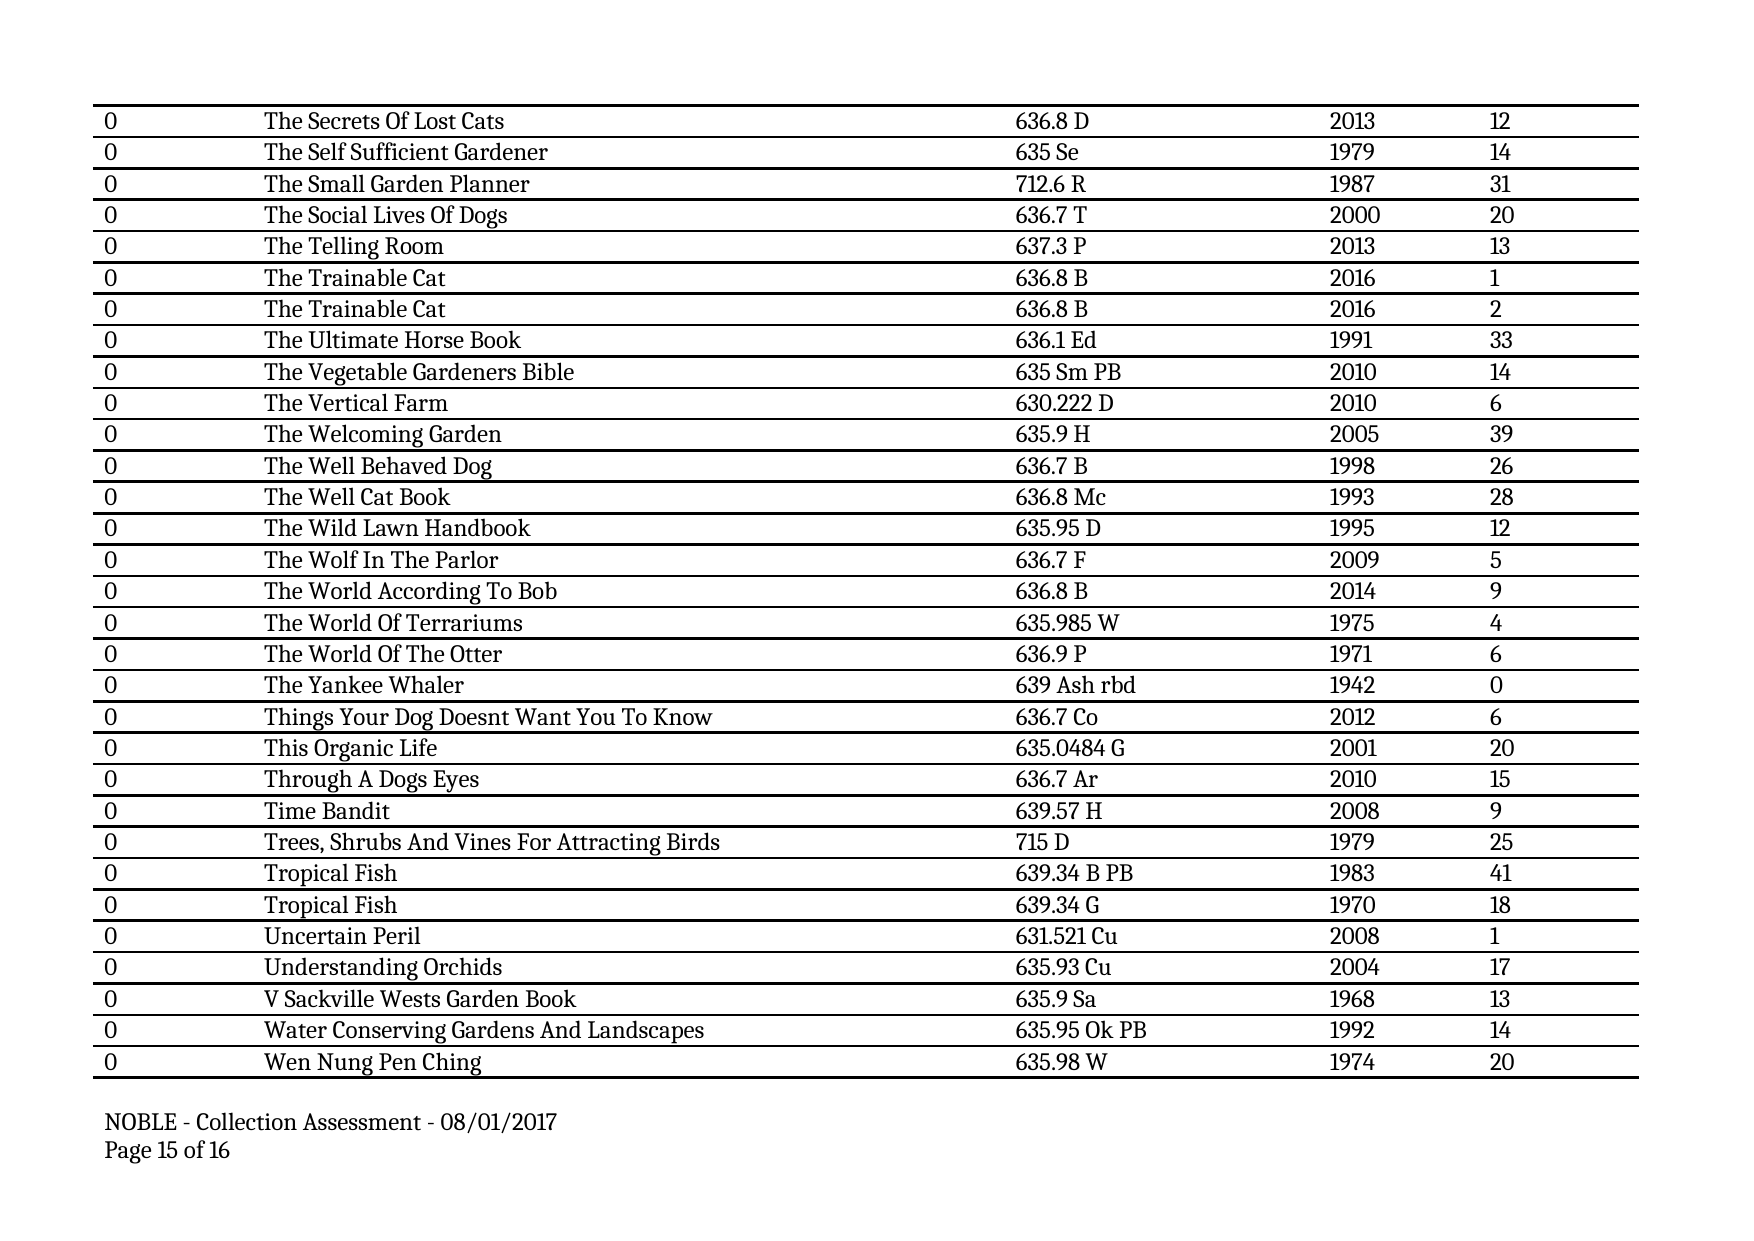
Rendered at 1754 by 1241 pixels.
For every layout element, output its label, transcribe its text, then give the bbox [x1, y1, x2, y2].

table_cell 14 [1479, 1016, 1638, 1045]
table_cell 0 [93, 671, 253, 700]
table_cell 1995 [1319, 515, 1478, 543]
table_cell 0 [93, 452, 253, 480]
table_cell The Secrets Of Lost Cats [253, 107, 999, 136]
table_cell 2008 [1319, 922, 1478, 951]
table_cell 1 [1479, 264, 1638, 292]
table_cell 18 [1479, 891, 1638, 919]
table_cell 0 [93, 515, 253, 543]
table_cell The Trainable Cat [253, 264, 999, 292]
table_cell 6 [1479, 389, 1638, 418]
table_cell 15 [1479, 765, 1638, 794]
table_cell Wen Nung Pen Ching [253, 1047, 999, 1076]
table_cell 0 [93, 326, 253, 355]
table_cell The Vertical Farm [253, 389, 999, 418]
table_cell 0 [93, 232, 253, 261]
table_cell 12 [1479, 107, 1638, 136]
table_cell 715 D [999, 828, 1319, 857]
table_cell 2013 [1319, 107, 1478, 136]
table_cell 9 [1479, 577, 1638, 606]
table_cell 635.93 Cu [999, 953, 1319, 982]
table_cell Time Bandit [253, 797, 999, 825]
table_cell 31 [1479, 170, 1638, 198]
table_cell The Small Garden Planner [253, 170, 999, 198]
table_cell 1975 [1319, 608, 1478, 637]
table_cell 635.985 W [999, 608, 1319, 637]
table_cell 1991 [1319, 326, 1478, 355]
table_cell The World Of The Otter [253, 640, 999, 668]
table_cell 0 [93, 483, 253, 512]
table_cell 20 [1479, 1047, 1638, 1076]
table_cell 0 [93, 546, 253, 574]
table_cell 0 [93, 985, 253, 1013]
table_cell Understanding Orchids [253, 953, 999, 982]
table_cell 0 [93, 264, 253, 292]
table_cell 636.7 T [999, 201, 1319, 229]
table_cell 0 [93, 734, 253, 763]
table_cell 631.521 Cu [999, 922, 1319, 951]
table_cell 639.34 B PB [999, 859, 1319, 888]
table_cell Tropical Fish [253, 891, 999, 919]
table_cell 636.8 Mc [999, 483, 1319, 512]
table_cell 0 [93, 107, 253, 136]
table_cell 2010 [1319, 389, 1478, 418]
table_cell Through A Dogs Eyes [253, 765, 999, 794]
table_cell 1970 [1319, 891, 1478, 919]
table_cell 635 Sm PB [999, 358, 1319, 386]
table_cell 2005 [1319, 420, 1478, 449]
table_cell 25 [1479, 828, 1638, 857]
table_cell 0 [1479, 671, 1638, 700]
table_cell The Vegetable Gardeners Bible [253, 358, 999, 386]
table_cell This Organic Life [253, 734, 999, 763]
table_cell 636.8 D [999, 107, 1319, 136]
table_cell The World According To Bob [253, 577, 999, 606]
table_cell 639 Ash rbd [999, 671, 1319, 700]
table_cell 0 [93, 608, 253, 637]
table_cell 5 [1479, 546, 1638, 574]
table_cell 0 [93, 170, 253, 198]
table_cell The Well Behaved Dog [253, 452, 999, 480]
table_cell 6 [1479, 703, 1638, 731]
table_cell 13 [1479, 985, 1638, 1013]
table_cell 1968 [1319, 985, 1478, 1013]
table_cell 630.222 D [999, 389, 1319, 418]
table_cell 635 Se [999, 138, 1319, 167]
table_cell 635.95 D [999, 515, 1319, 543]
table_cell 39 [1479, 420, 1638, 449]
table_cell 41 [1479, 859, 1638, 888]
table_cell 14 [1479, 138, 1638, 167]
table_cell 637.3 P [999, 232, 1319, 261]
table_cell 636.7 Co [999, 703, 1319, 731]
table_cell 0 [93, 1016, 253, 1045]
table_cell The Trainable Cat [253, 295, 999, 324]
table_cell 636.8 B [999, 577, 1319, 606]
table_cell 1992 [1319, 1016, 1478, 1045]
table_cell 26 [1479, 452, 1638, 480]
table_cell The Ultimate Horse Book [253, 326, 999, 355]
table_cell 20 [1479, 734, 1638, 763]
table_cell 2014 [1319, 577, 1478, 606]
table_cell 1983 [1319, 859, 1478, 888]
table_cell Water Conserving Gardens And Landscapes [253, 1016, 999, 1045]
table_cell 636.8 B [999, 264, 1319, 292]
table_cell 2016 [1319, 264, 1478, 292]
table_cell Uncertain Peril [253, 922, 999, 951]
table_cell The World Of Terrariums [253, 608, 999, 637]
table_cell The Social Lives Of Dogs [253, 201, 999, 229]
table_cell 636.7 F [999, 546, 1319, 574]
table_cell 17 [1479, 953, 1638, 982]
table_cell 636.7 B [999, 452, 1319, 480]
table_cell 0 [93, 953, 253, 982]
table_cell 1942 [1319, 671, 1478, 700]
table_cell 1979 [1319, 828, 1478, 857]
table_cell 639.57 H [999, 797, 1319, 825]
table_cell The Self Sufficient Gardener [253, 138, 999, 167]
table_cell 2012 [1319, 703, 1478, 731]
table_cell 0 [93, 1047, 253, 1076]
table_cell 0 [93, 859, 253, 888]
table_cell The Welcoming Garden [253, 420, 999, 449]
table_cell V Sackville Wests Garden Book [253, 985, 999, 1013]
table_cell 1979 [1319, 138, 1478, 167]
table_cell 635.95 Ok PB [999, 1016, 1319, 1045]
table_cell 0 [93, 640, 253, 668]
table_cell 1 [1479, 922, 1638, 951]
table_cell 1987 [1319, 170, 1478, 198]
table_cell 28 [1479, 483, 1638, 512]
table_cell 635.9 H [999, 420, 1319, 449]
table_cell 2009 [1319, 546, 1478, 574]
table_cell 635.9 Sa [999, 985, 1319, 1013]
table_cell 0 [93, 201, 253, 229]
table_cell 2010 [1319, 765, 1478, 794]
table_cell 14 [1479, 358, 1638, 386]
table_cell 0 [93, 703, 253, 731]
table_cell 12 [1479, 515, 1638, 543]
table_cell 2001 [1319, 734, 1478, 763]
table_cell 2013 [1319, 232, 1478, 261]
table_cell 33 [1479, 326, 1638, 355]
table_cell 2 [1479, 295, 1638, 324]
table_cell 0 [93, 389, 253, 418]
table_cell 2016 [1319, 295, 1478, 324]
table_cell 0 [93, 420, 253, 449]
table_cell 712.6 R [999, 170, 1319, 198]
table_cell 0 [93, 828, 253, 857]
table_cell 2000 [1319, 201, 1478, 229]
table_cell 0 [93, 138, 253, 167]
table_cell 1993 [1319, 483, 1478, 512]
table_cell 636.1 Ed [999, 326, 1319, 355]
table_cell 1971 [1319, 640, 1478, 668]
table_cell 0 [93, 922, 253, 951]
table_cell 0 [93, 358, 253, 386]
table_cell 0 [93, 765, 253, 794]
table_cell 4 [1479, 608, 1638, 637]
table_cell 0 [93, 797, 253, 825]
table_cell Things Your Dog Doesnt Want You To Know [253, 703, 999, 731]
table_cell The Yankee Whaler [253, 671, 999, 700]
table_cell 635.0484 G [999, 734, 1319, 763]
table_cell 636.9 P [999, 640, 1319, 668]
table_cell 0 [93, 295, 253, 324]
table_cell 1998 [1319, 452, 1478, 480]
table_cell 636.7 Ar [999, 765, 1319, 794]
table_cell The Telling Room [253, 232, 999, 261]
table_cell 2008 [1319, 797, 1478, 825]
table_cell 2004 [1319, 953, 1478, 982]
table_cell 0 [93, 891, 253, 919]
table_cell The Wild Lawn Handbook [253, 515, 999, 543]
table_cell 20 [1479, 201, 1638, 229]
table_cell 0 [93, 577, 253, 606]
table_cell 13 [1479, 232, 1638, 261]
table_cell The Wolf In The Parlor [253, 546, 999, 574]
table_cell Trees, Shrubs And Vines For Attracting Birds [253, 828, 999, 857]
table_cell 636.8 B [999, 295, 1319, 324]
table_cell 639.34 G [999, 891, 1319, 919]
table_cell 2010 [1319, 358, 1478, 386]
table_cell 9 [1479, 797, 1638, 825]
table_cell 635.98 W [999, 1047, 1319, 1076]
table_cell 1974 [1319, 1047, 1478, 1076]
table_cell Tropical Fish [253, 859, 999, 888]
table_cell 6 [1479, 640, 1638, 668]
table_cell The Well Cat Book [253, 483, 999, 512]
